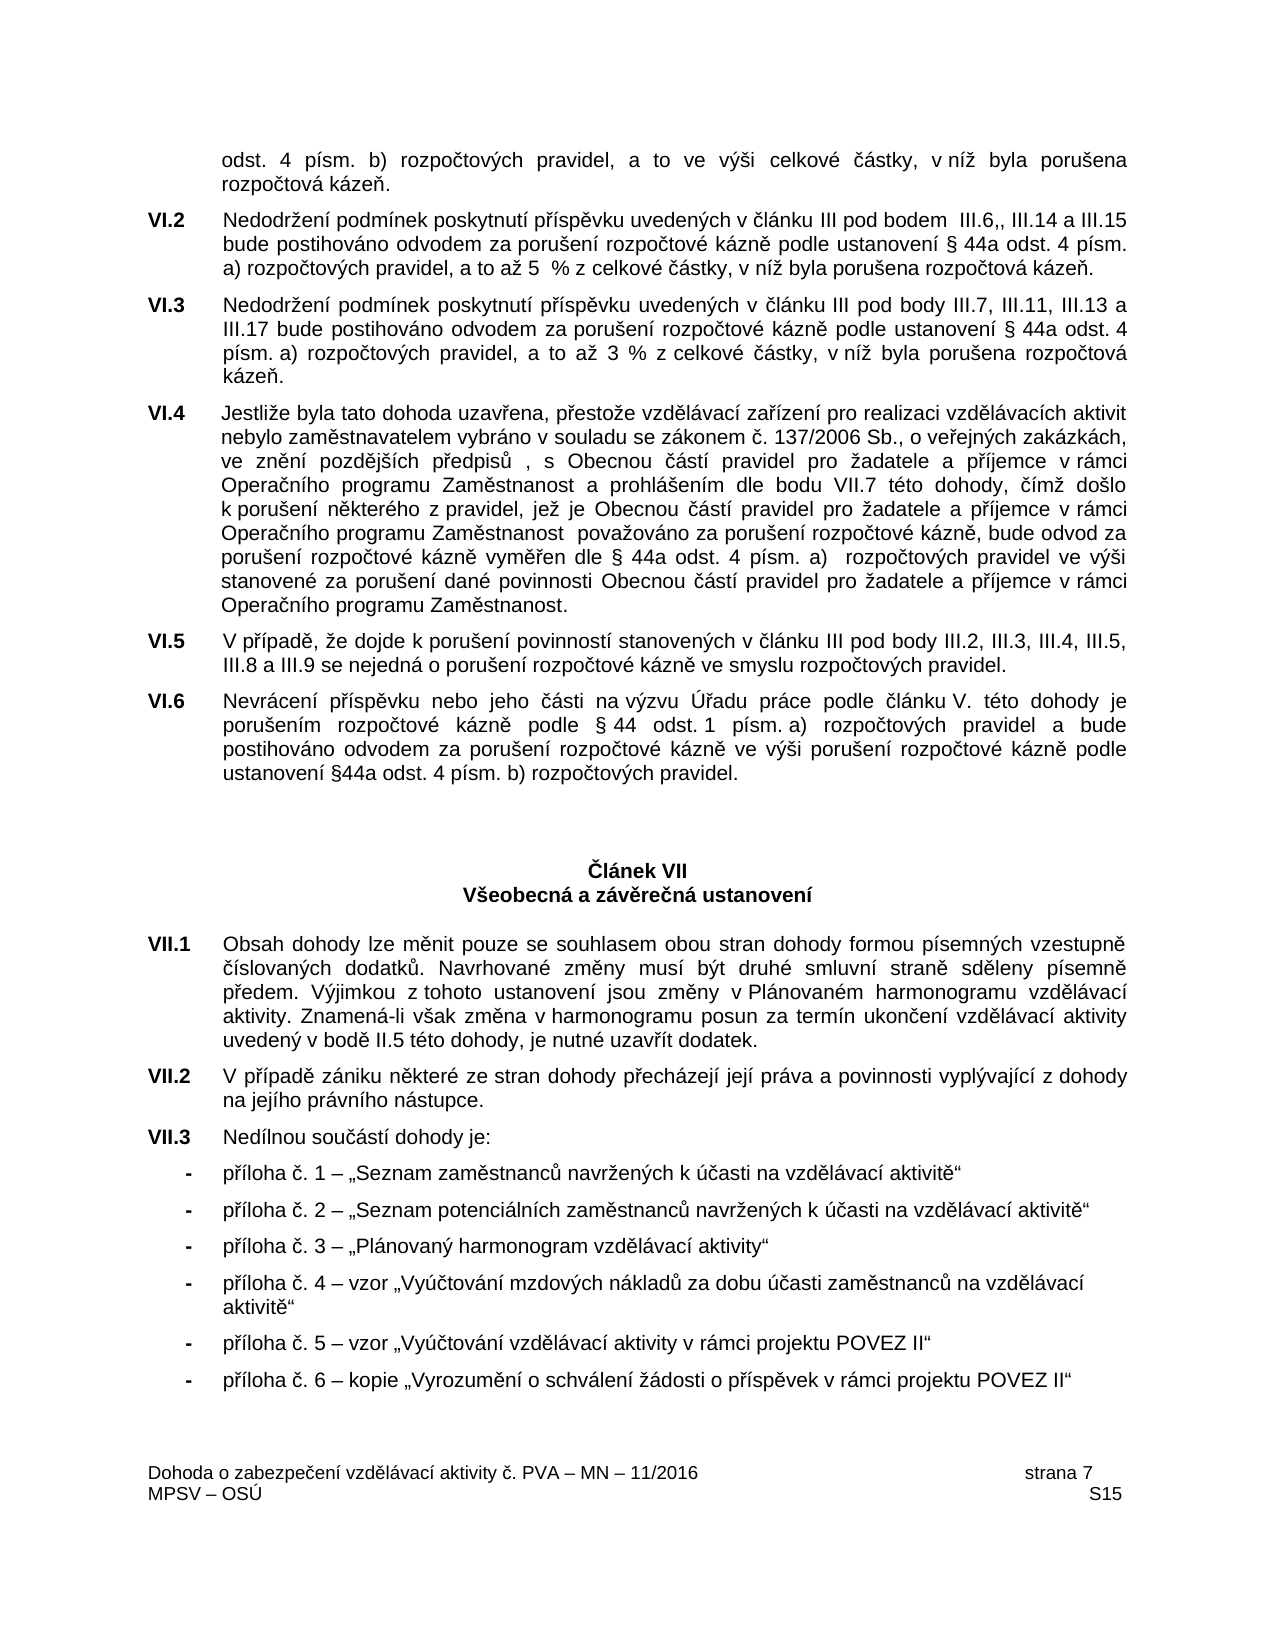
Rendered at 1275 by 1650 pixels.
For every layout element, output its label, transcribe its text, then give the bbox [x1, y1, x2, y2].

list VI.3 Nedodržení podmínek poskytnutí příspěvku uvedených v článku III pod body III.7, III.11, III.13 a III.17 bude postihováno odvodem za porušení rozpočtové kázně podle ustanovení § 44a odst. 4 písm. a) rozpočtových pravidel, a to až 3 % z celkové částky, v níž byla porušena rozpočtová kázeň. [148, 292, 1127, 388]
list příloha č. 5 – vzor „Vyúčtování vzdělávací aktivity v rámci projektu POVEZ II“ [185, 1331, 1127, 1355]
list VII.1 Obsah dohody lze měnit pouze se souhlasem obou stran dohody formou písemných vzestupně číslovaných dodatků. Navrhované změny musí být druhé smluvní straně sděleny písemně předem. Výjimkou z tohoto ustanovení jsou změny v Plánovaném harmonogramu vzdělávací aktivity. Znamená-li však změna v harmonogramu posun za termín ukončení vzdělávací aktivity uvedený v bodě II.5 této dohody, je nutné uzavřít dodatek. [148, 932, 1127, 1052]
text Všeobecná a závěrečná ustanovení [148, 883, 1127, 907]
list příloha č. 2 – „Seznam potenciálních zaměstnanců navržených k účasti na vzdělávací aktivitě“ [185, 1198, 1127, 1222]
text VI.4 Jestliže byla tato dohoda uzavřena, přestože vzdělávací zařízení pro realizaci vzdělávacích aktivit nebylo zaměstnavatelem vybráno v souladu se zákonem č. 137/2006 Sb., o veřejných zakázkách, ve znění pozdějších předpisů , s Obecnou částí pravidel pro žadatele a příjemce v rámci Operačního programu Zaměstnanost a prohlášením dle bodu VII.7 této dohody, čímž došlo k porušení některého z pravidel, jež je Obecnou částí pravidel pro žadatele a příjemce v rámci Operačního programu Zaměstnanost považováno za porušení rozpočtové kázně, bude odvod za porušení rozpočtové kázně vyměřen dle § 44a odst. 4 písm. a) rozpočtových pravidel ve výši stanovené za porušení dané povinnosti Obecnou částí pravidel pro žadatele a příjemce v rámci Operačního programu Zaměstnanost. [148, 401, 1127, 616]
list příloha č. 4 – vzor „Vyúčtování mzdových nákladů za dobu účasti zaměstnanců na vzdělávací aktivitě“ [185, 1271, 1127, 1318]
list VI.2 Nedodržení podmínek poskytnutí příspěvku uvedených v článku III pod bodem III.6,, III.14 a III.15 bude postihováno odvodem za porušení rozpočtové kázně podle ustanovení § 44a odst. 4 písm. a) rozpočtových pravidel, a to až 5 % z celkové částky, v níž byla porušena rozpočtová kázeň. [148, 208, 1127, 280]
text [148, 148, 1127, 196]
list VI.6 Nevrácení příspěvku nebo jeho části na výzvu Úřadu práce podle článku V. této dohody je porušením rozpočtové kázně podle § 44 odst. 1 písm. a) rozpočtových pravidel a bude postihováno odvodem za porušení rozpočtové kázně ve výši porušení rozpočtové kázně podle ustanovení §44a odst. 4 písm. b) rozpočtových pravidel. [148, 689, 1127, 785]
list VI.5 V případě, že dojde k porušení povinností stanovených v článku III pod body III.2, III.3, III.4, III.5, III.8 a III.9 se nejedná o porušení rozpočtové kázně ve smyslu rozpočtových pravidel. [148, 629, 1127, 677]
list příloha č. 6 – kopie „Vyrozumění o schválení žádosti o příspěvek v rámci projektu POVEZ II“ [185, 1367, 1127, 1391]
text Článek VII [148, 859, 1127, 883]
list příloha č. 1 – „Seznam zaměstnanců navržených k účasti na vzdělávací aktivitě“ [185, 1161, 1127, 1185]
list VII.2 V případě zániku některé ze stran dohody přecházejí její práva a povinnosti vyplývající z dohody na jejího právního nástupce. [148, 1064, 1127, 1112]
list VII.3 Nedílnou součástí dohody je: [148, 1125, 1127, 1149]
list příloha č. 3 – „Plánovaný harmonogram vzdělávací aktivity“ [185, 1234, 1127, 1258]
